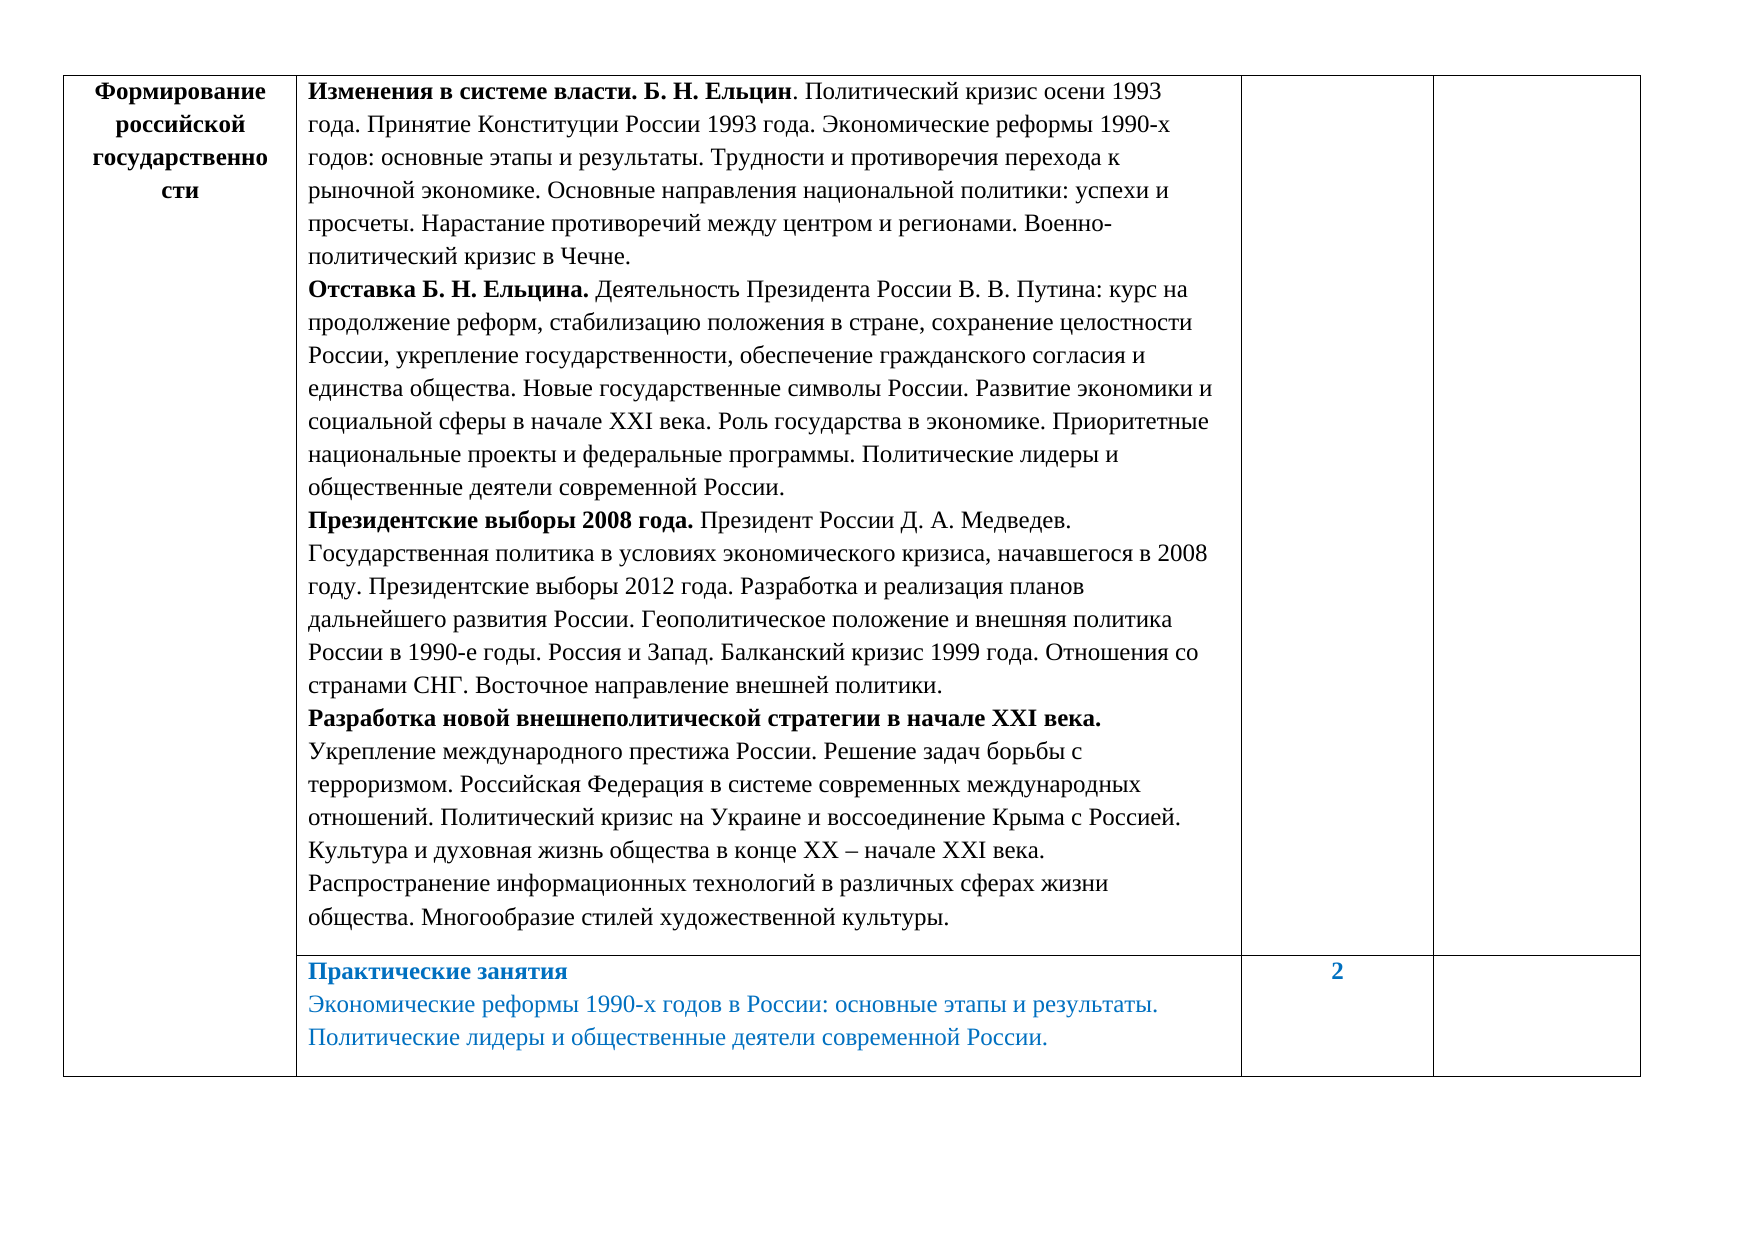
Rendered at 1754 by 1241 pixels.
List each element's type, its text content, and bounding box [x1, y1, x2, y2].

table_cell Практические занятия Экономические реформы 1990-х годов в России: основные этапы и результаты. Политические лидеры и общественные деятели современной России. [297, 956, 1241, 1076]
table_cell Изменения в системе власти. Б. Н. Ельцин. Политический кризис осени 1993 года. Принятие Конституции России 1993 года. Экономические реформы 1990-х годов: основные этапы и результаты. Трудности и противоречия перехода к рыночной экономике. Основные направления национальной политики: успехи и просчеты. Нарастание противоречий между центром и регионами. Военно-политический кризис в Чечне. Отставка Б. Н. Ельцина. Деятельность Президента России В. В. Путина: курс на продолжение реформ, стабилизацию положения в стране, сохранение целостности России, укрепление государственности, обеспечение гражданского согласия и единства общества. Новые государственные символы России. Развитие экономики и социальной сферы в начале ХХI века. Роль государства в экономике. Приоритетные национальные проекты и федеральные программы. Политические лидеры и общественные деятели современной России. Президентские выборы 2008 года. Президент России Д. А. Медведев. Государственная политика в условиях экономического кризиса, начавшегося в 2008 году. Президентские выборы 2012 года. Разработка и реализация планов дальнейшего развития России. Геополитическое положение и внешняя политика России в 1990-е годы. Россия и Запад. Балканский кризис 1999 года. Отношения со странами СНГ. Восточное направление внешней политики. Разработка новой внешнеполитической стратегии в начале XXI века. Укрепление международного престижа России. Решение задач борьбы с терроризмом. Российская Федерация в системе современных международных отношений. Политический кризис на Украине и воссоединение Крыма с Россией. Культура и духовная жизнь общества в конце ХХ – начале XXI века. Распространение информационных технологий в различных сферах жизни общества. Многообразие стилей художественной культуры. [297, 76, 1241, 955]
table_cell [1434, 956, 1640, 1076]
table_cell 2 [1242, 956, 1433, 1076]
table_cell 16.1 Формирование российской государственности [64, 76, 296, 1076]
table_cell [1434, 76, 1640, 955]
table_cell [1242, 76, 1433, 955]
